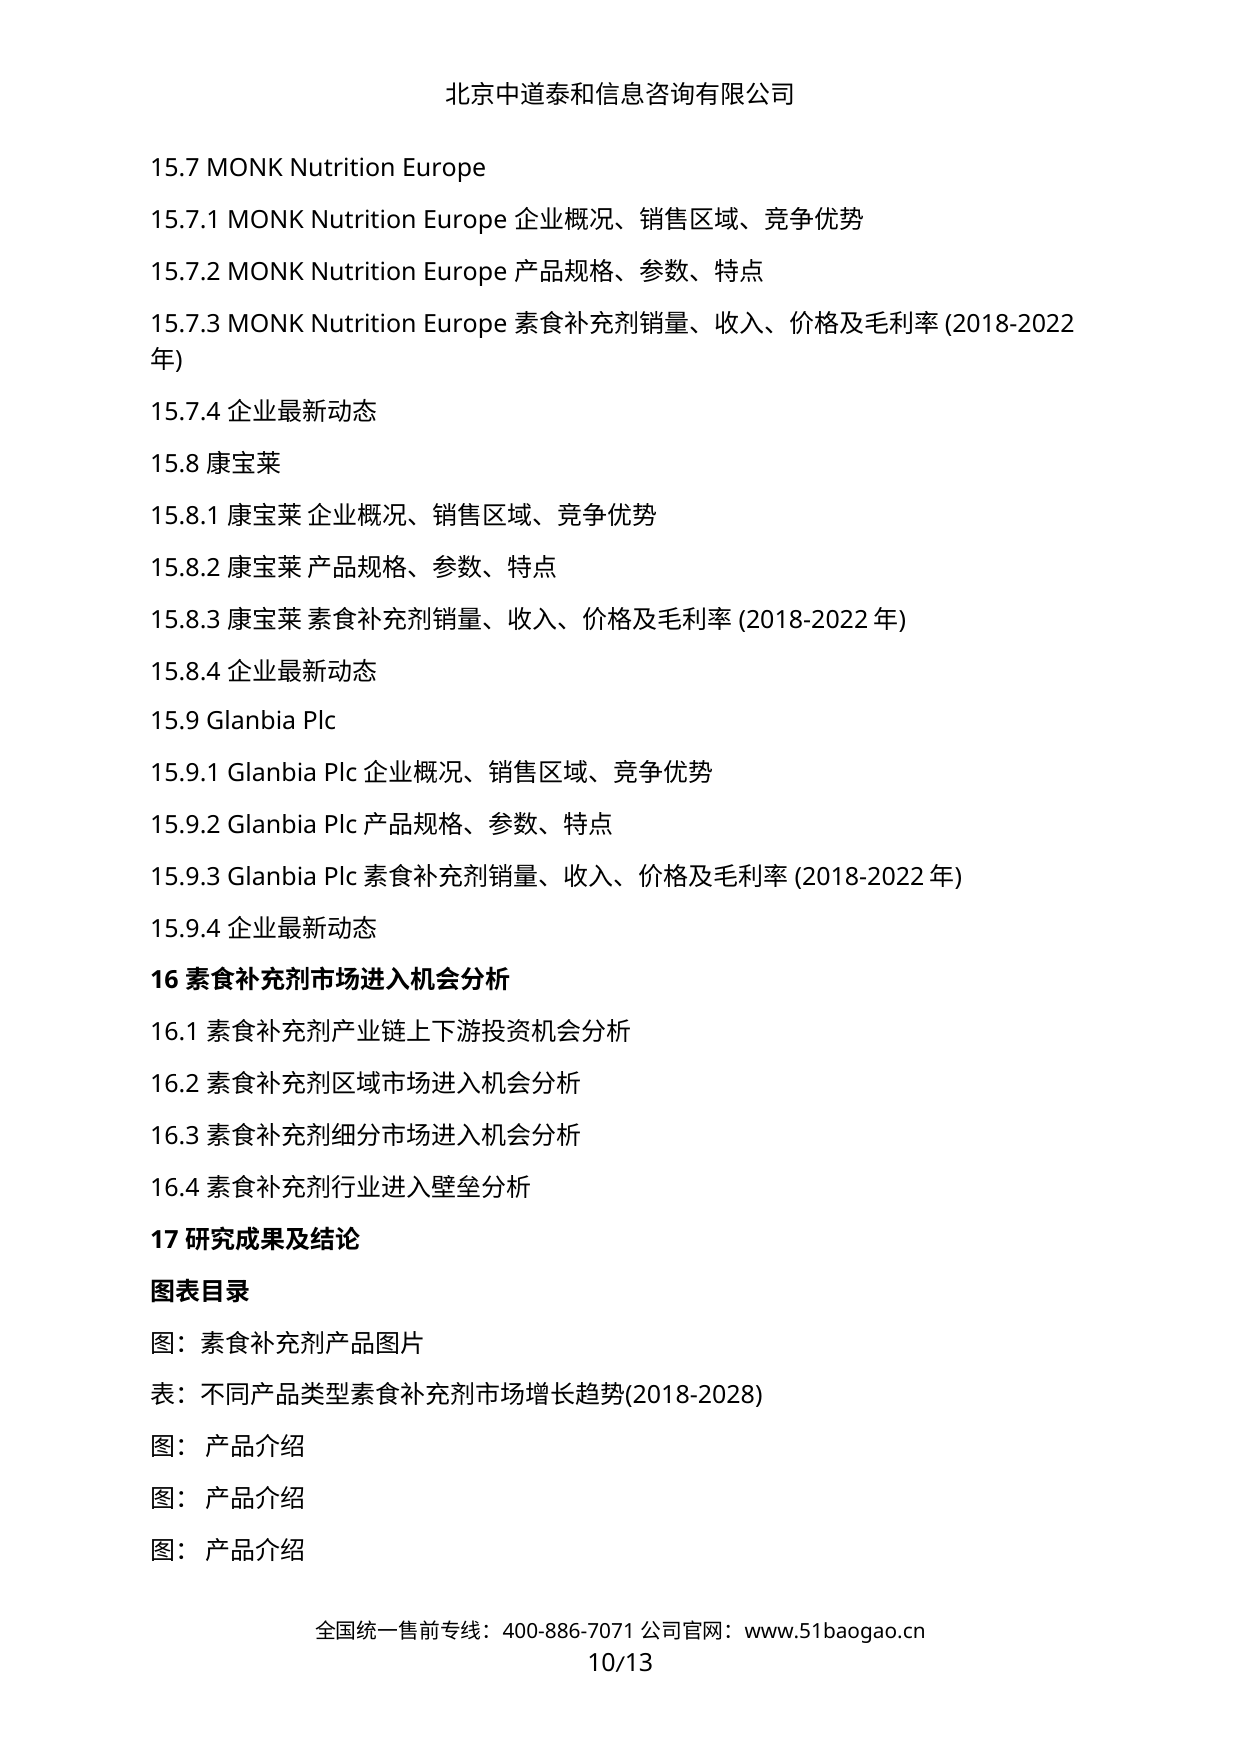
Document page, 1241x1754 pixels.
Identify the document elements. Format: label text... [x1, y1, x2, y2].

text 15.9.1 Glanbia Plc 企业概况、销售区域、竞争优势 [150, 752, 1090, 789]
text 15.7.2 MONK Nutrition Europe 产品规格、参数、特点 [150, 252, 1090, 288]
text 15.8.1 康宝莱 企业概况、销售区域、竞争优势 [150, 495, 1090, 532]
text 17 研究成果及结论 [150, 1219, 1090, 1256]
text 图表目录 [150, 1271, 1090, 1307]
text 16.4 素食补充剂行业进入壁垒分析 [150, 1167, 1090, 1204]
text 15.9 Glanbia Plc [150, 703, 1090, 737]
text 15.8 康宝莱 [150, 443, 1090, 480]
text 15.8.2 康宝莱 产品规格、参数、特点 [150, 547, 1090, 583]
text 15.7.1 MONK Nutrition Europe 企业概况、销售区域、竞争优势 [150, 200, 1090, 236]
text 图： 产品介绍 [150, 1427, 1090, 1463]
text 表：不同产品类型素食补充剂市场增长趋势(2018-2028) [150, 1375, 1090, 1411]
text 图： 产品介绍 [150, 1531, 1090, 1567]
text 15.9.3 Glanbia Plc 素食补充剂销量、收入、价格及毛利率 (2018-2022年) [150, 856, 1090, 892]
text 16.1 素食补充剂产业链上下游投资机会分析 [150, 1012, 1090, 1048]
text 15.9.2 Glanbia Plc 产品规格、参数、特点 [150, 804, 1090, 841]
text 16.2 素食补充剂区域市场进入机会分析 [150, 1064, 1090, 1100]
text 15.8.3 康宝莱 素食补充剂销量、收入、价格及毛利率 (2018-2022年) [150, 599, 1090, 635]
text 16.3 素食补充剂细分市场进入机会分析 [150, 1116, 1090, 1152]
text 16 素食补充剂市场进入机会分析 [150, 960, 1090, 996]
text 15.8.4 企业最新动态 [150, 651, 1090, 687]
text 图：素食补充剂产品图片 [150, 1323, 1090, 1359]
text 15.7.4 企业最新动态 [150, 392, 1090, 428]
text 15.7.3 MONK Nutrition Europe 素食补充剂销量、收入、价格及毛利率 (2018-2022年) [150, 303, 1090, 376]
text 15.9.4 企业最新动态 [150, 908, 1090, 944]
text 15.7 MONK Nutrition Europe [150, 150, 1090, 184]
text 图： 产品介绍 [150, 1479, 1090, 1515]
